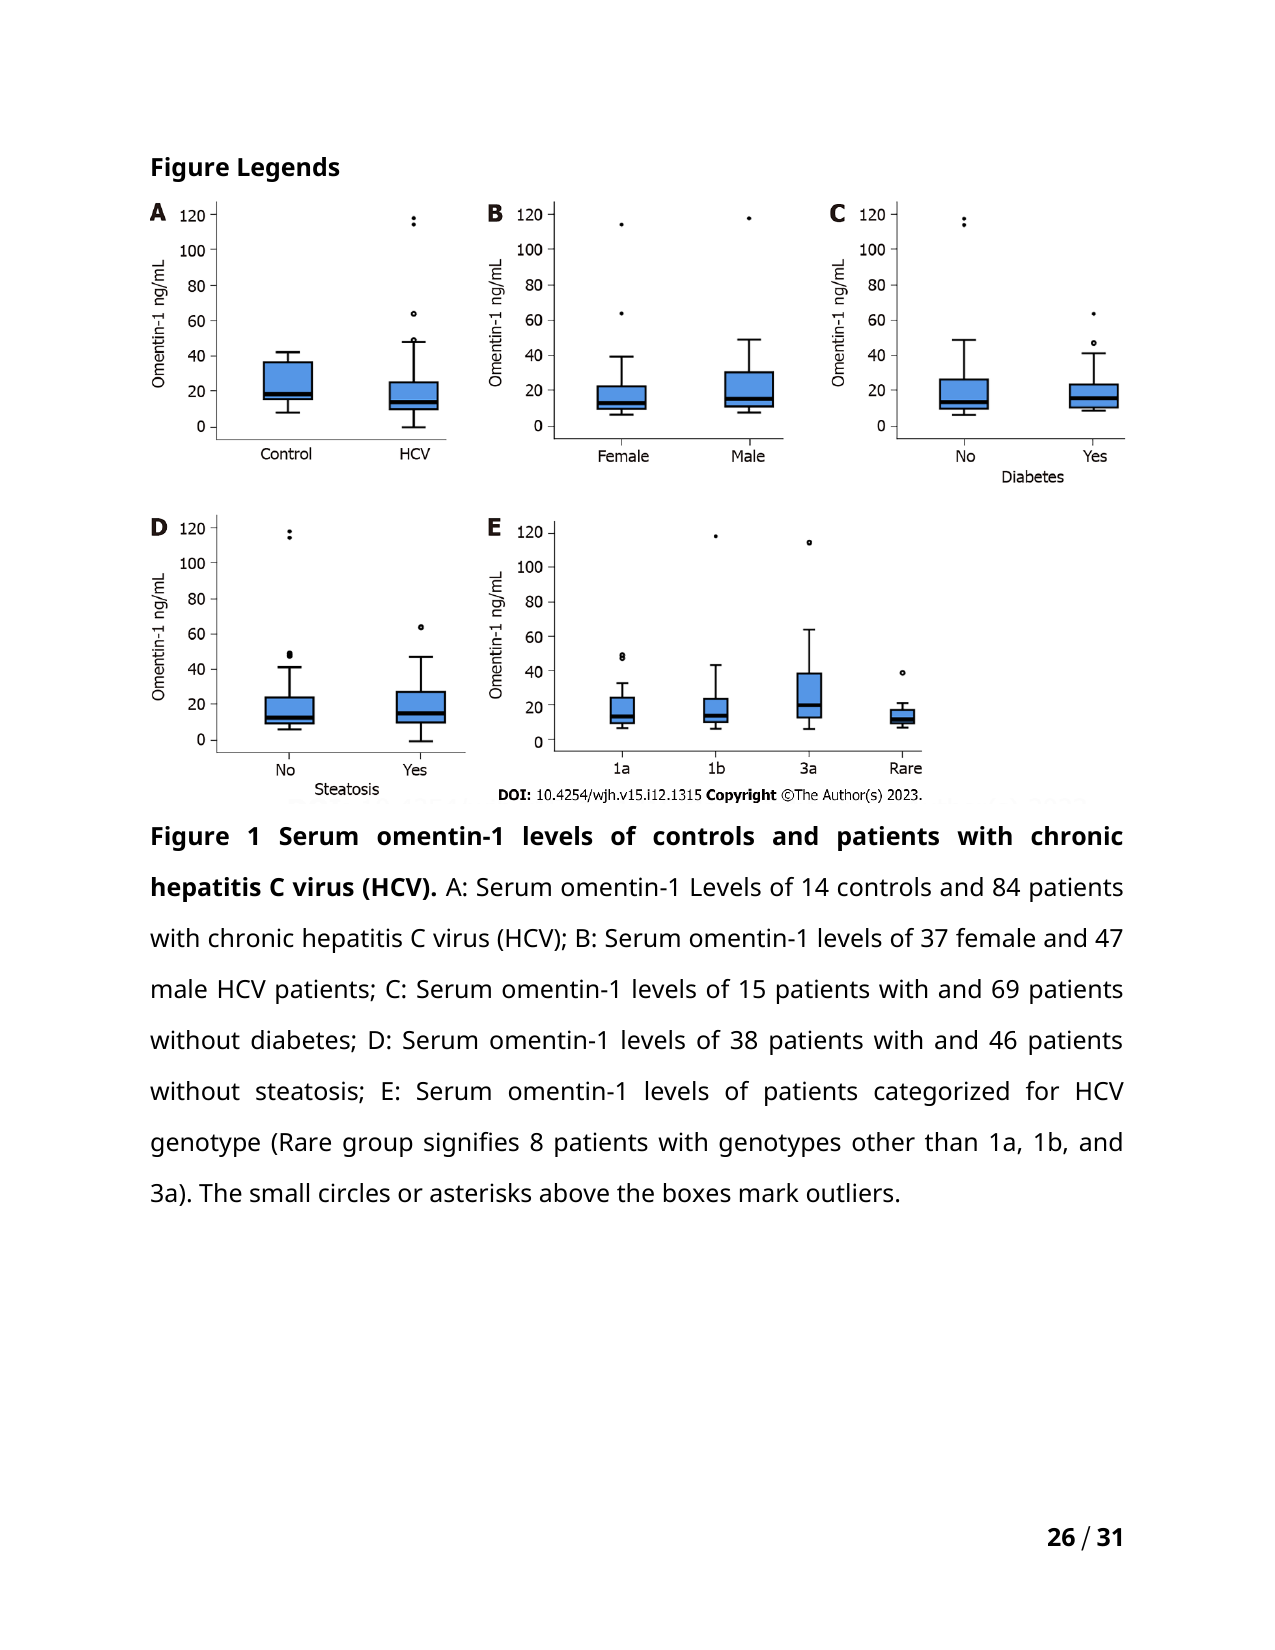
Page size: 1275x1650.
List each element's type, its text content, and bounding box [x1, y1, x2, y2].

picture [150, 201, 1125, 804]
text Figure 1 Serum omentin-1 levels of controls and patients with chronic hepatitis C virus (HCV). A: Serum omentin-1 Levels of 14 controls and 84 patients with chronic hepatitis C virus (HCV); B: Serum omentin-1 levels of 37 female and 47 male HCV patients; C: Serum omentin-1 levels of 15 patients with and 69 patients without diabetes; D: Serum omentin-1 levels of 38 patients with and 46 patients without steatosis; E: Serum omentin-1 levels of patients categorized for HCV genotype (Rare group signifies 8 patients with genotypes other than 1a, 1b, and 3a). The small circles or asterisks above the boxes mark outliers. [150, 818, 1125, 1209]
text Figure Legends [150, 150, 1125, 184]
